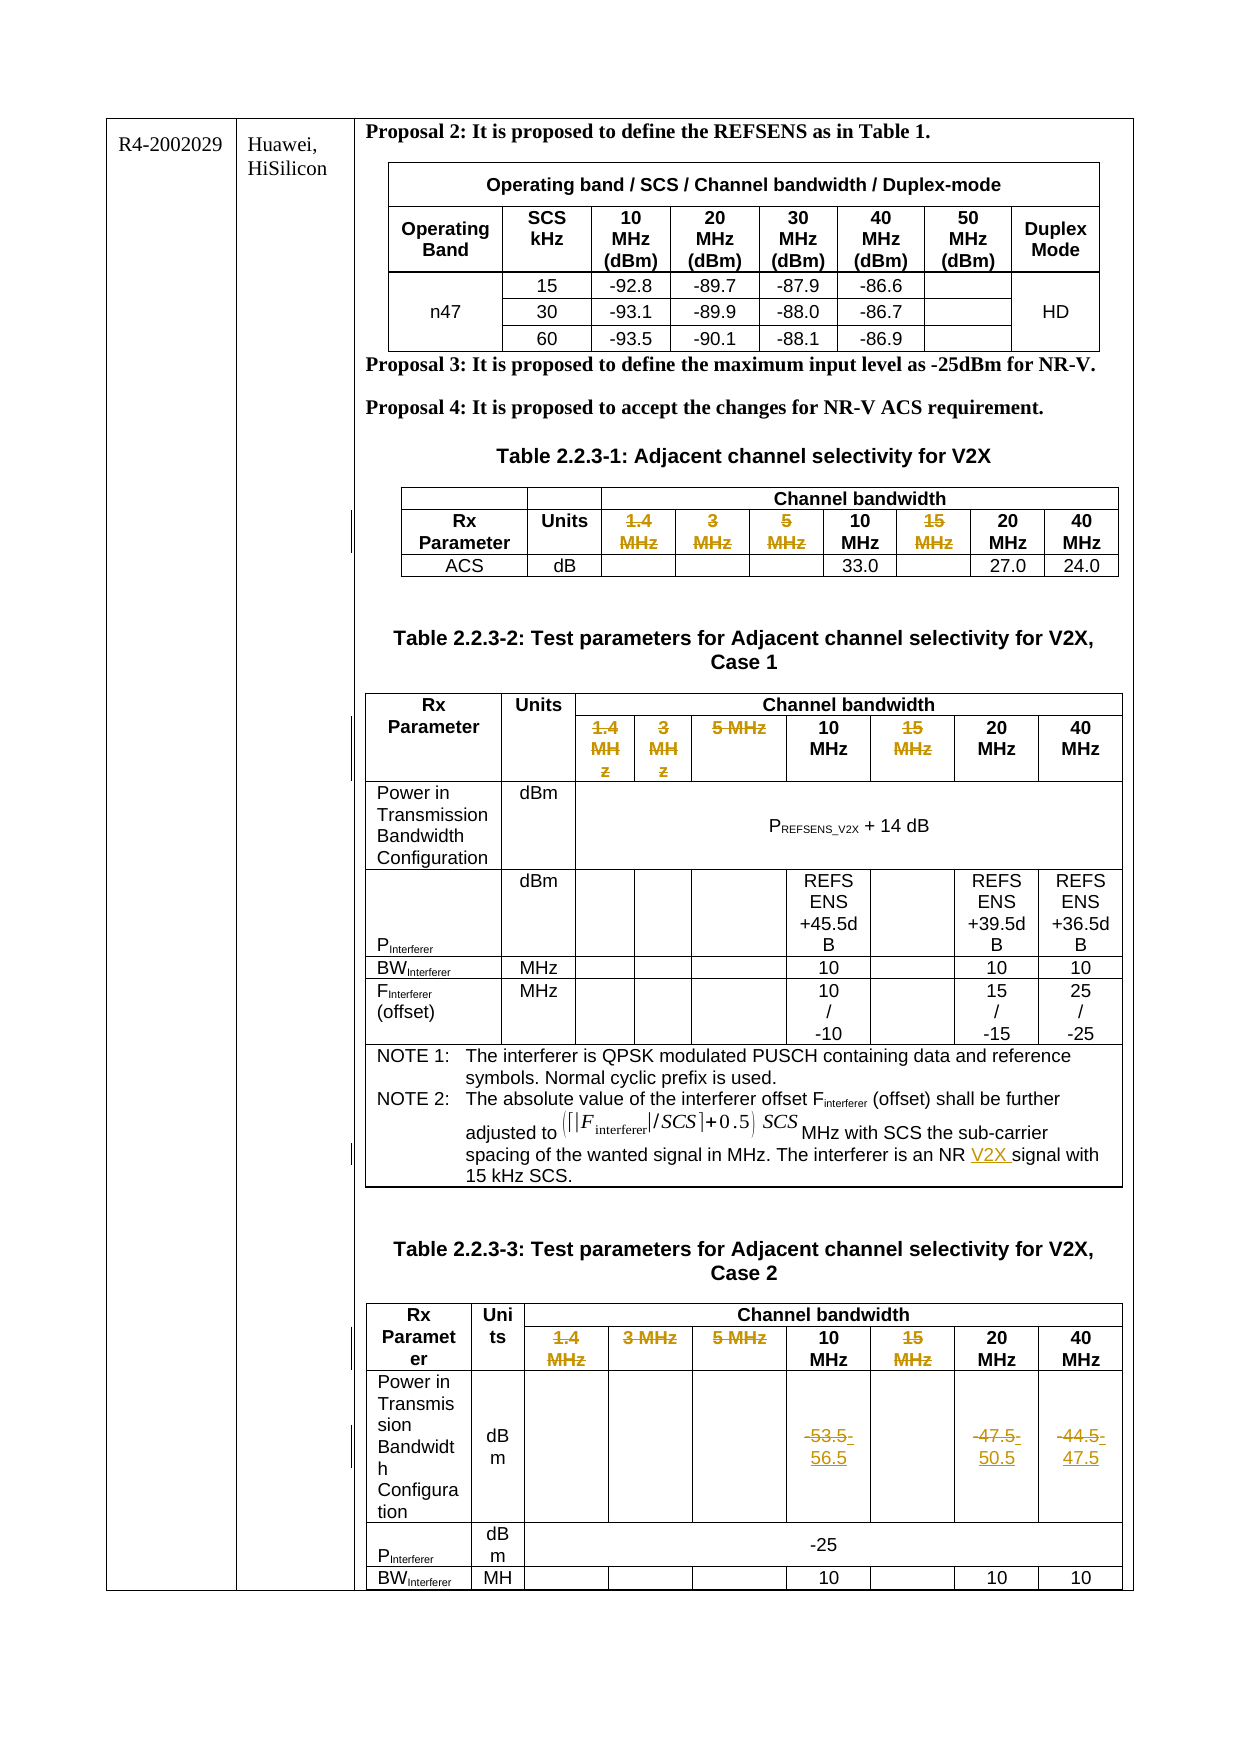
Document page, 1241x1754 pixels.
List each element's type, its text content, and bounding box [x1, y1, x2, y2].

table_cell R4-2002029 [107, 119, 236, 1590]
table_cell Huawei, HiSilicon [237, 119, 354, 1590]
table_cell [355, 119, 1133, 1590]
